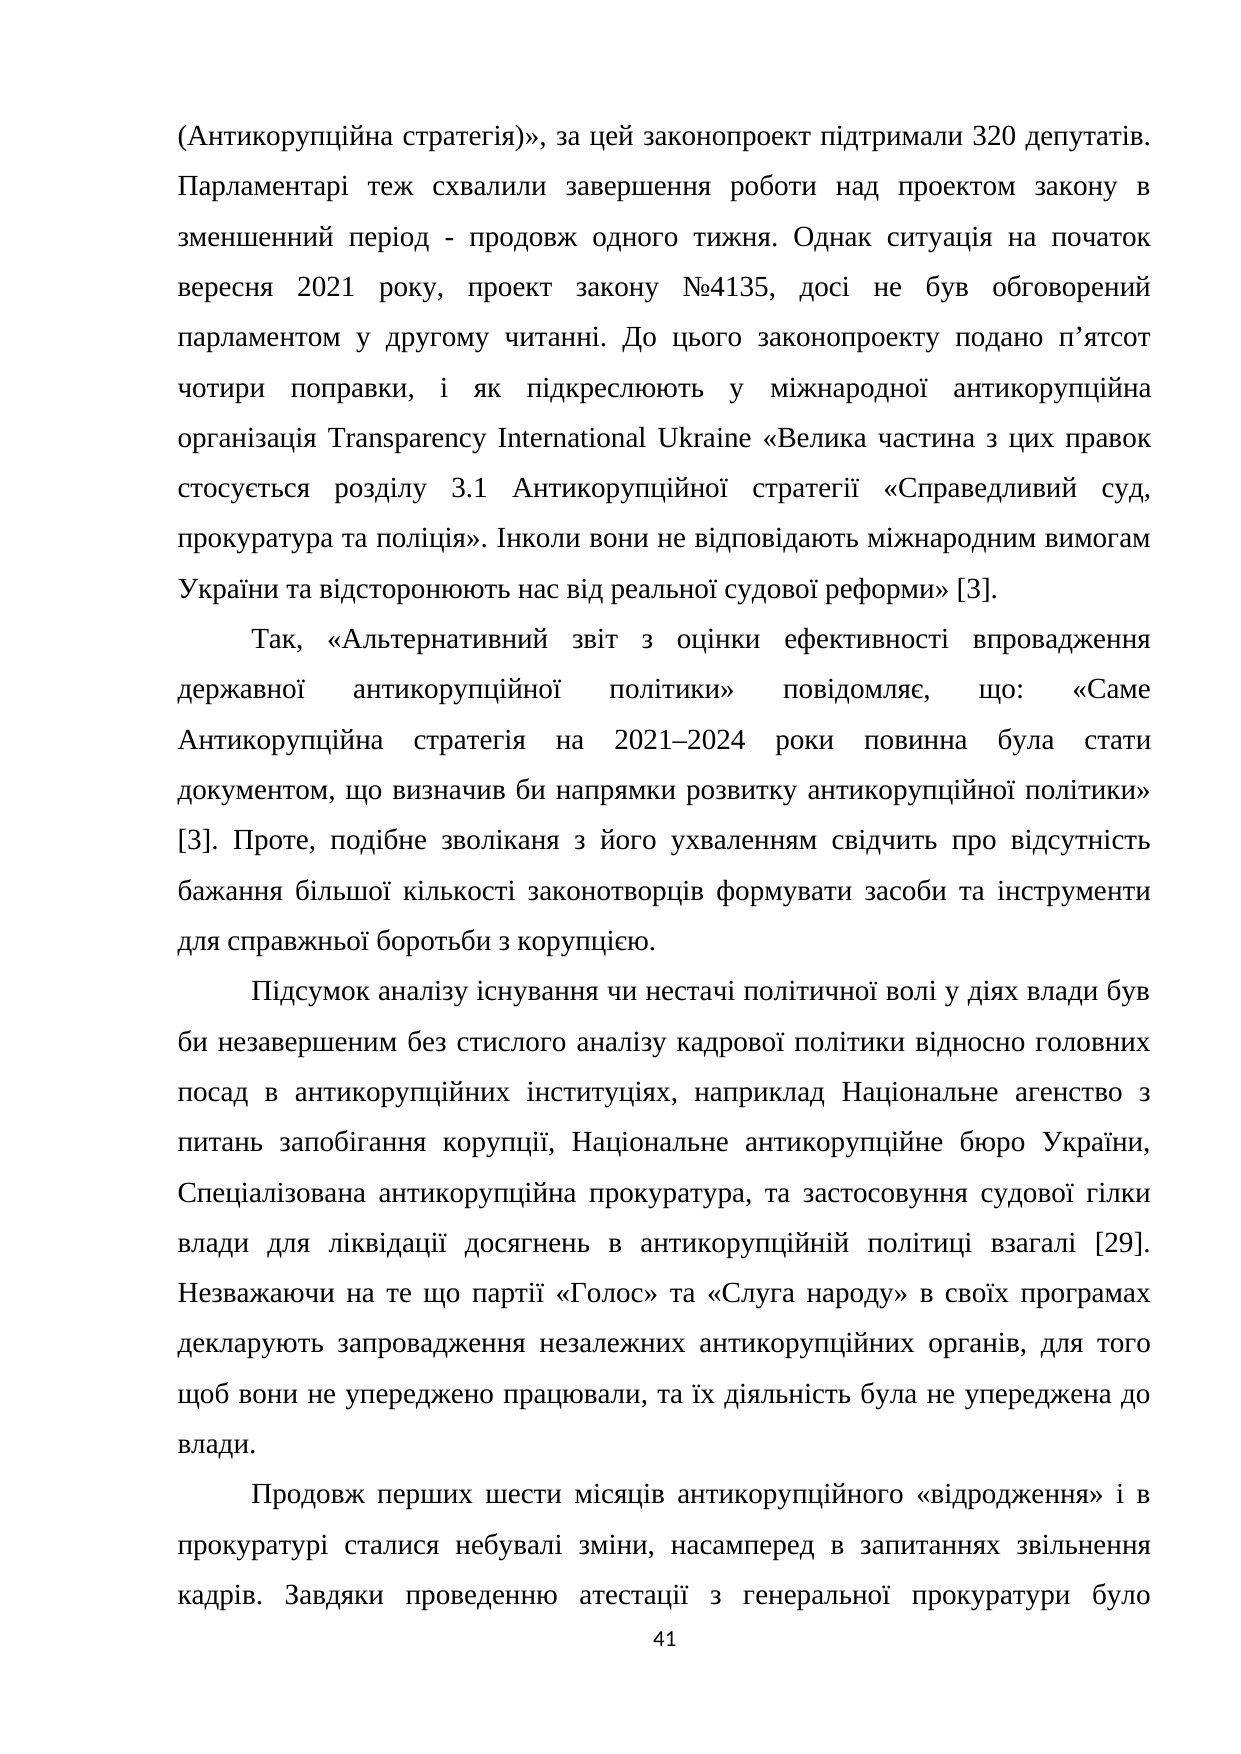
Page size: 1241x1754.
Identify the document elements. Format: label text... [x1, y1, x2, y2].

text Підсумок аналізу існування чи нестачі політичної волі у діях влади був би незавершеним без стислого аналізу кадрової політики відносно головних посад в антикорупційних інституціях, наприклад Національне агенство з питань запобігання корупції, Національне антикорупційне бюро України, Спеціалізована антикорупційна прокуратура, та застосовуння судової гілки влади для ліквідації досягнень в антикорупційній політиці взагалі [29]. Незважаючи на те що партії «Голос» та «Слуга народу» в своїх програмах декларують запровадження незалежних антикорупційних органів, для того щоб вони не упереджено працювали, та їх діяльність була не упереджена до влади. [177, 973, 1152, 1460]
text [177, 118, 1152, 604]
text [177, 1477, 1152, 1611]
text Так, «Альтернативний звіт з оцінки ефективності впровадження державної антикорупційної політики» повідомляє, що: «Саме Антикорупційна стратегія на 2021–2024 роки повинна була стати документом, що визначив би напрямки розвитку антикорупційної політики» [3]. Проте, подібне зволіканя з його ухваленням свідчить про відсутність бажання більшої кількості законотворців формувати засоби та інструменти для справжньої боротьби з корупцією. [177, 621, 1152, 957]
